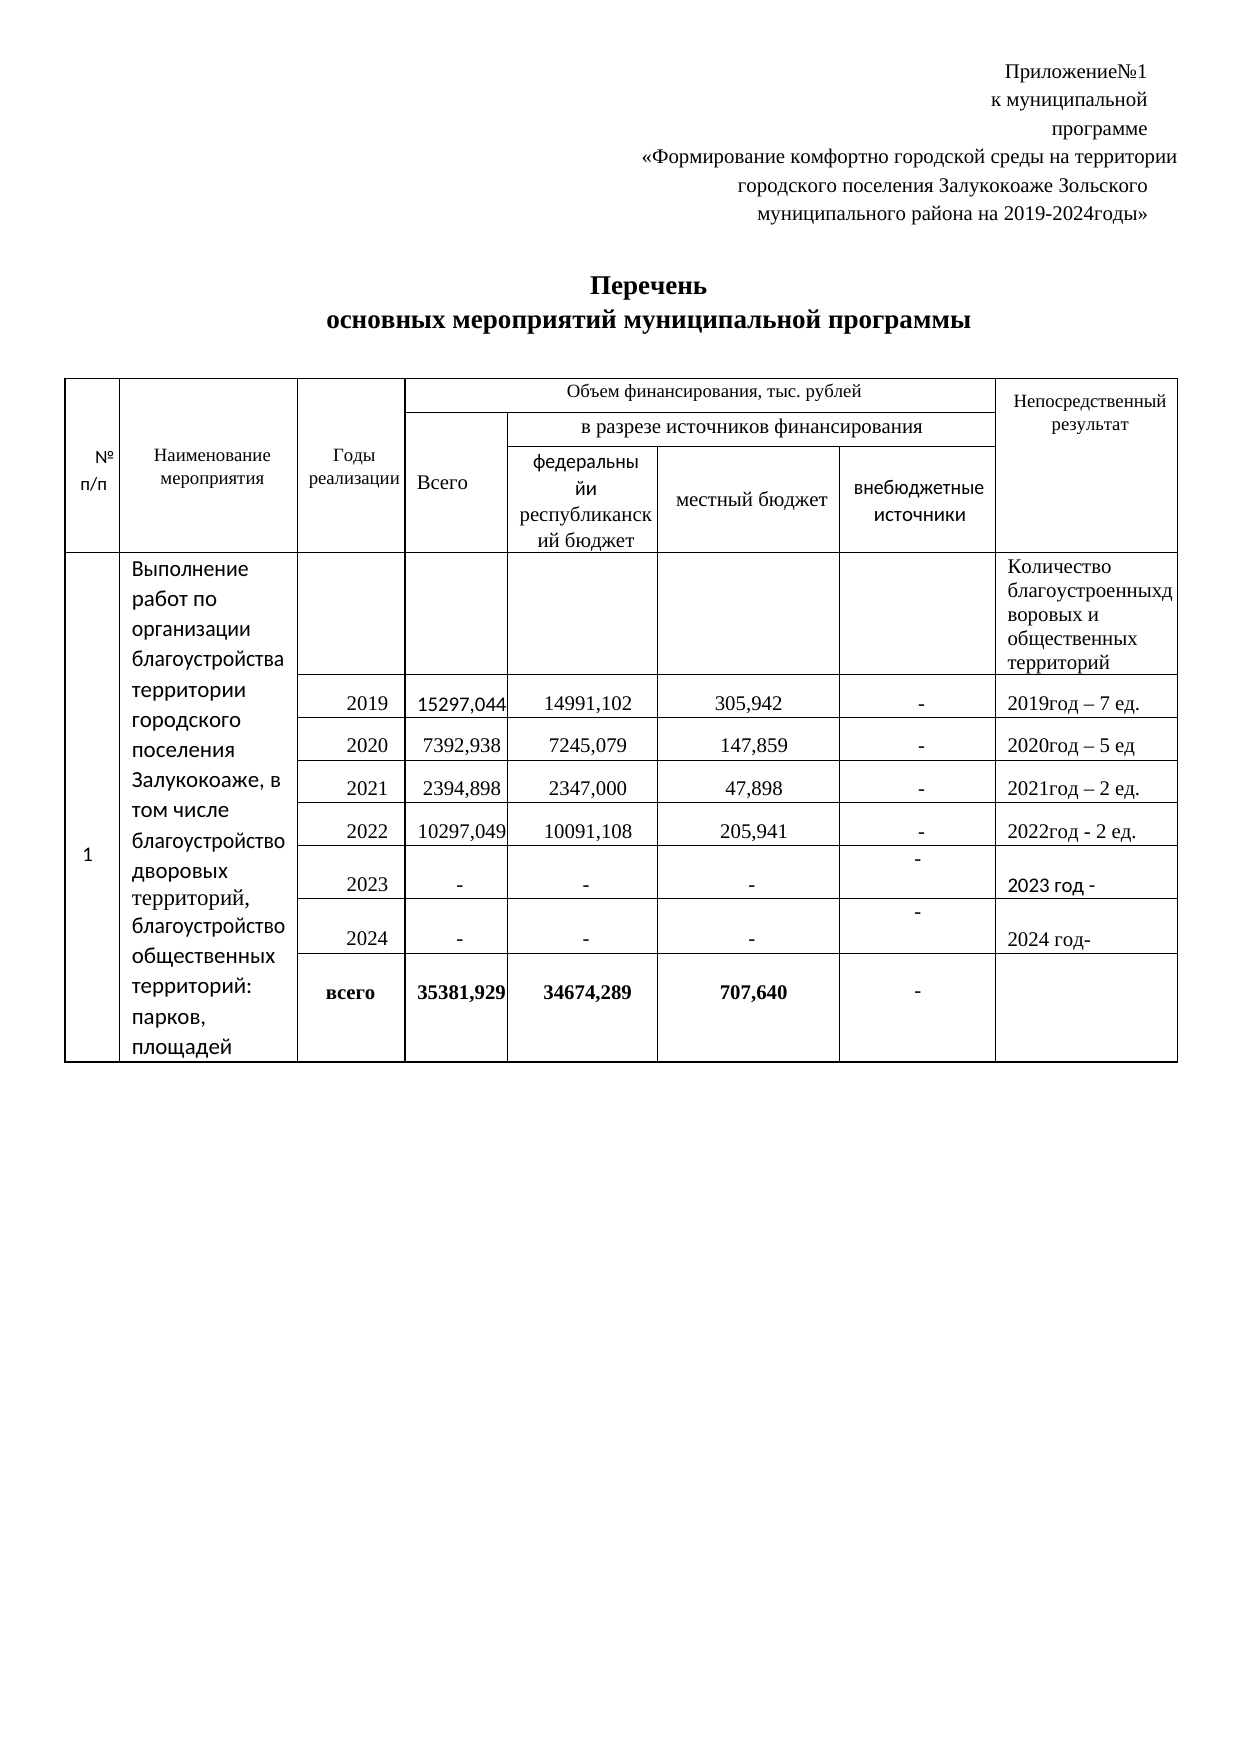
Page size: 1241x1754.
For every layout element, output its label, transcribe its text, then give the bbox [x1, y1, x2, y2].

table_cell 2019год – 7 ед. [996, 675, 1177, 717]
table_cell - [658, 899, 839, 952]
table_cell 2020год – 5 ед [996, 718, 1177, 759]
table_cell местный бюджет [658, 447, 839, 552]
table_cell 7392,938 [406, 718, 507, 759]
table_cell федеральныйи республиканск ий бюджет [508, 447, 657, 552]
table_cell 2347,000 [508, 761, 657, 802]
table_cell [508, 553, 657, 674]
table_cell 305,942 [658, 675, 839, 717]
table_cell 2023 год - [996, 846, 1177, 898]
table_cell 2022год - 2 ед. [996, 803, 1177, 845]
text Перечень [199, 269, 1098, 300]
text «Формирование комфортно городской среды на территории [594, 144, 1188, 168]
table_cell Всего [406, 413, 507, 552]
table_cell 2024 год- [996, 899, 1177, 952]
table_header Непосредственный результат [996, 379, 1177, 552]
table_cell 2024 [298, 899, 404, 952]
table_cell - [840, 803, 995, 845]
table_cell - [840, 761, 995, 802]
table_cell [658, 553, 839, 674]
table_cell 10091,108 [508, 803, 657, 845]
table_cell 2020 [298, 718, 404, 759]
table_cell 34674,289 [508, 954, 657, 1061]
table_cell 2394,898 [406, 761, 507, 802]
table_cell [298, 553, 404, 674]
table_cell 35381,929 [406, 954, 507, 1061]
table_cell [840, 553, 995, 674]
table_cell - [840, 718, 995, 759]
table_cell 147,859 [658, 718, 839, 759]
table_cell 15297,044 [406, 675, 507, 717]
table_cell - [840, 954, 995, 1061]
table_header Наименование мероприятия [120, 379, 297, 552]
table_cell в разрезе источников финансирования [508, 413, 995, 446]
table_header Годы реализации [298, 379, 404, 552]
text основных мероприятий муниципальной программы [199, 303, 1098, 335]
table_cell 1 [66, 553, 119, 1061]
text городского поселения Залукокоаже Зольского муниципального района на 2019-2024годы» [628, 173, 1148, 225]
table_cell 2021год – 2 ед. [996, 761, 1177, 802]
table_cell 2023 [298, 846, 404, 898]
table_cell - [658, 846, 839, 898]
text Приложение№1к муниципальной программе [890, 59, 1147, 140]
table_cell - [840, 846, 995, 898]
table_cell 14991,102 [508, 675, 657, 717]
table_cell - [840, 675, 995, 717]
table_cell [406, 553, 507, 674]
table_cell 2021 [298, 761, 404, 802]
table_cell 707,640 [658, 954, 839, 1061]
table_cell [996, 954, 1177, 1061]
table_header № п/п [66, 379, 119, 552]
table_cell Выполнение работ по организации благоустройства территории городского поселения Залукокоаже, в том числе благоустройство дворовых территорий, благоустройство общественных территорий: парков, площадей [120, 553, 297, 1061]
table_cell внебюджетные источники [840, 447, 995, 552]
table_cell - [840, 899, 995, 952]
table_cell 7245,079 [508, 718, 657, 759]
table_cell - [406, 846, 507, 898]
table_cell - [508, 899, 657, 952]
table_header Объем финансирования, тыс. рублей [406, 379, 995, 412]
table_cell 2019 [298, 675, 404, 717]
table_cell - [406, 899, 507, 952]
table_cell Количество благоустроенныхдворовых и общественных территорий [996, 553, 1177, 674]
table_cell - [508, 846, 657, 898]
table_cell 205,941 [658, 803, 839, 845]
table_cell 47,898 [658, 761, 839, 802]
table_cell всего [298, 954, 404, 1061]
table_cell 2022 [298, 803, 404, 845]
table_cell 10297,049 [406, 803, 507, 845]
